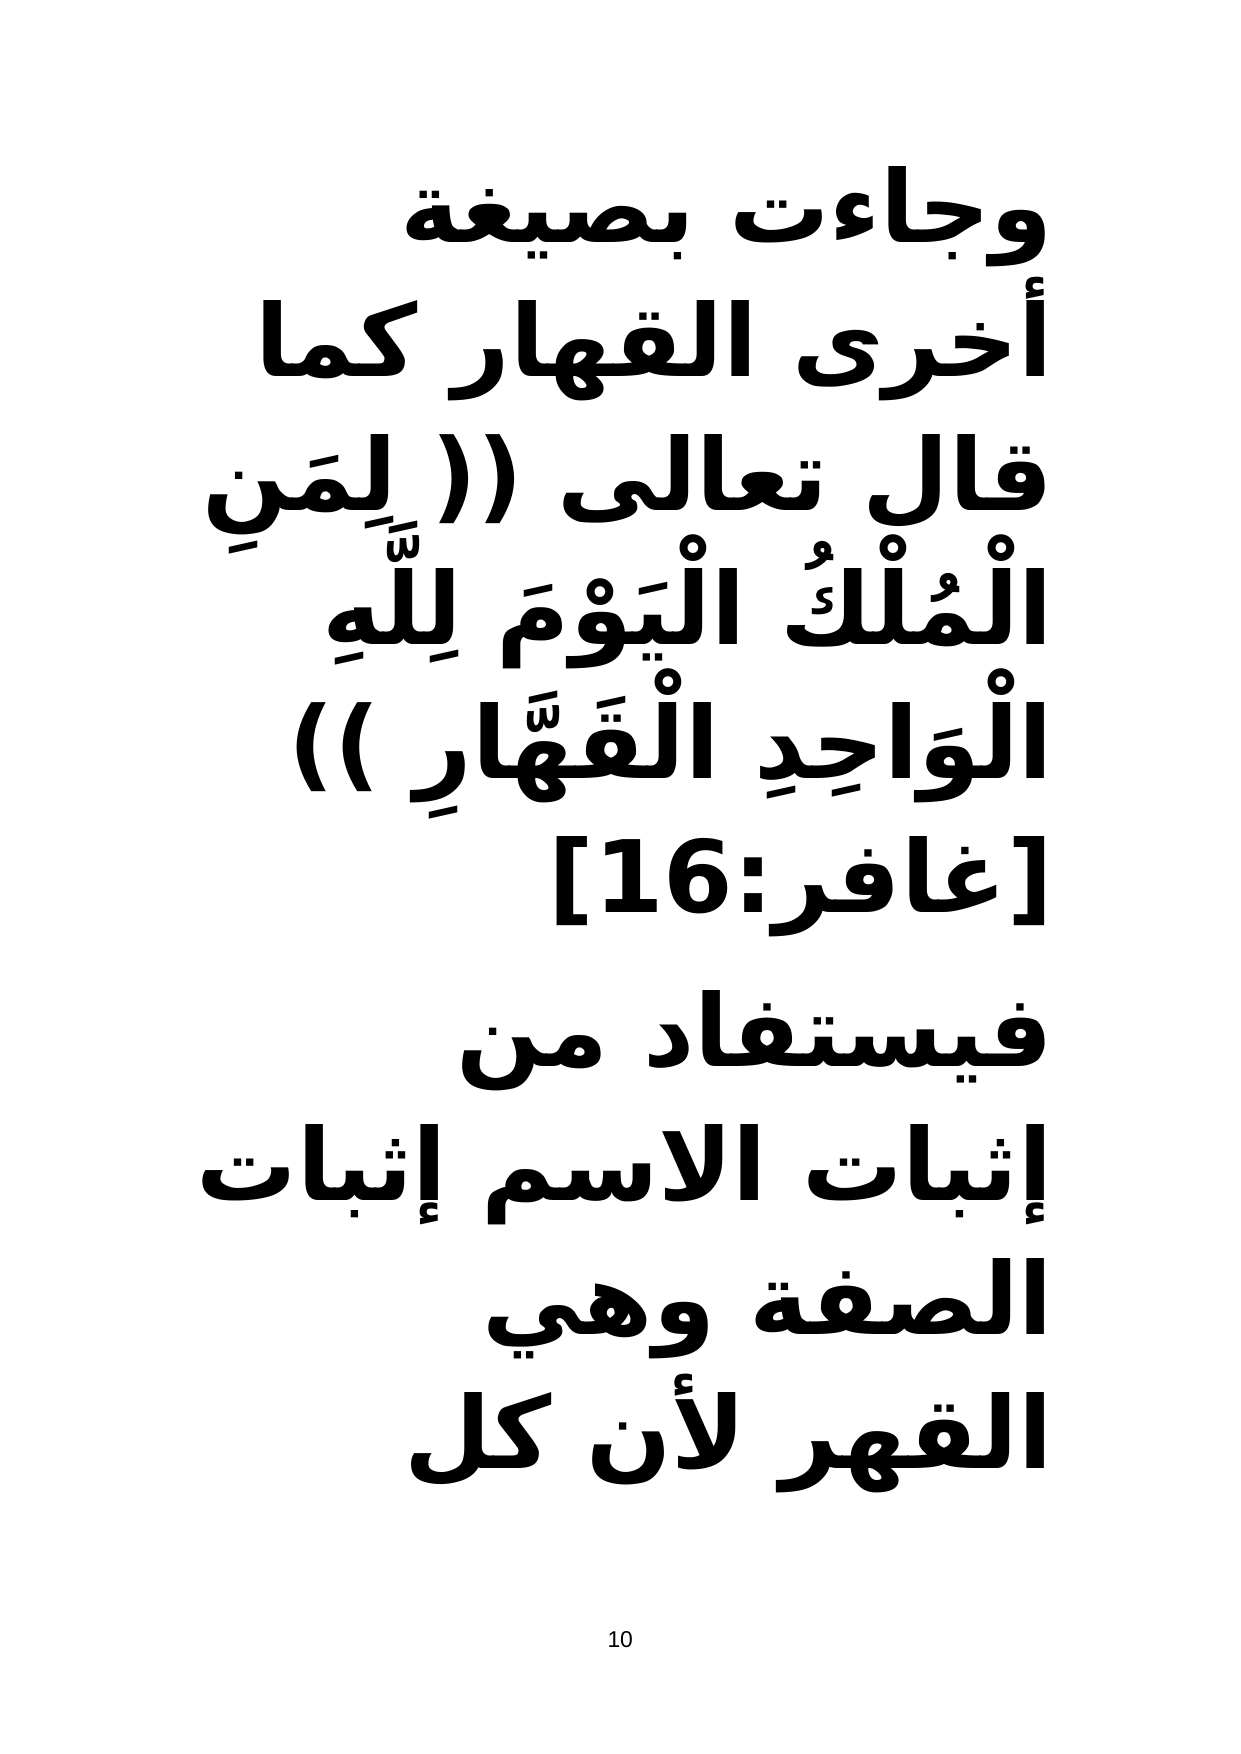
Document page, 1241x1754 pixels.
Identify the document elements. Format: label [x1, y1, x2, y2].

text [187, 974, 1053, 1492]
text [187, 150, 1053, 936]
